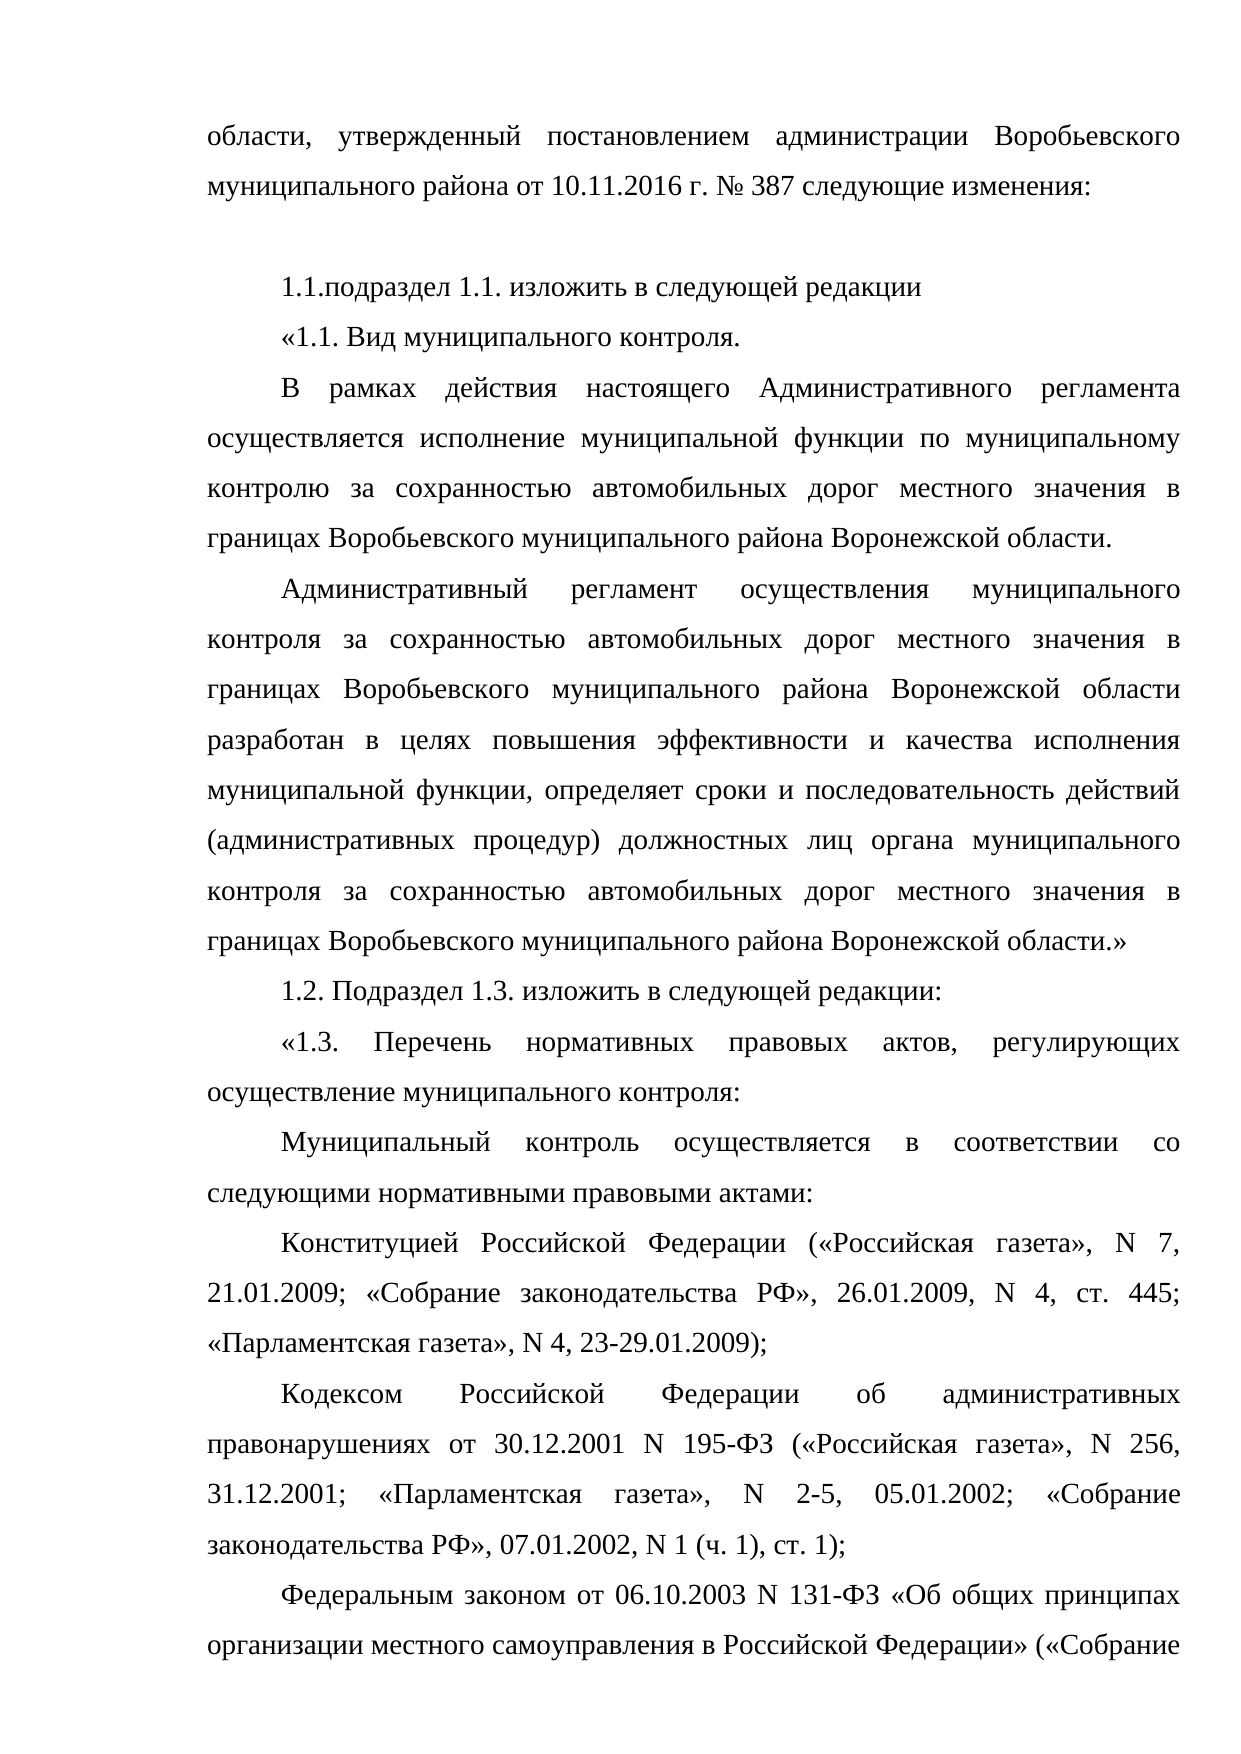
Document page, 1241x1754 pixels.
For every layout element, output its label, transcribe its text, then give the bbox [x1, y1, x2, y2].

text 1.2. Подраздел 1.3. изложить в следующей редакции: [207, 973, 1181, 1007]
text В рамках действия настоящего Административного регламента осуществляется исполнение муниципальной функции по муниципальному контролю за сохранностью автомобильных дорог местного значения в границах Воробьевского муниципального района Воронежской области. [207, 370, 1181, 554]
text «1.3. Перечень нормативных правовых актов, регулирующих осуществление муниципального контроля: [207, 1024, 1181, 1108]
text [207, 1577, 1181, 1661]
text «1.1. Вид муниципального контроля. [207, 319, 1181, 353]
text Кодексом Российской Федерации об административных правонарушениях от 30.12.2001 N 195-ФЗ («Российская газета», N 256, 31.12.2001; «Парламентская газета», N 2-5, 05.01.2002; «Собрание законодательства РФ», 07.01.2002, N 1 (ч. 1), ст. 1); [207, 1376, 1181, 1560]
text Административный регламент осуществления муниципального контроля за сохранностью автомобильных дорог местного значения в границах Воробьевского муниципального района Воронежской области разработан в целях повышения эффективности и качества исполнения муниципальной функции, определяет сроки и последовательность действий (административных процедур) должностных лиц органа муниципального контроля за сохранностью автомобильных дорог местного значения в границах Воробьевского муниципального района Воронежской области.» [207, 571, 1181, 957]
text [207, 118, 1181, 202]
text Конституцией Российской Федерации («Российская газета», N 7, 21.01.2009; «Собрание законодательства РФ», 26.01.2009, N 4, ст. 445; «Парламентская газета», N 4, 23-29.01.2009); [207, 1225, 1181, 1359]
text 1.1.подраздел 1.1. изложить в следующей редакции [207, 269, 1181, 303]
text Муниципальный контроль осуществляется в соответствии со следующими нормативными правовыми актами: [207, 1124, 1181, 1208]
